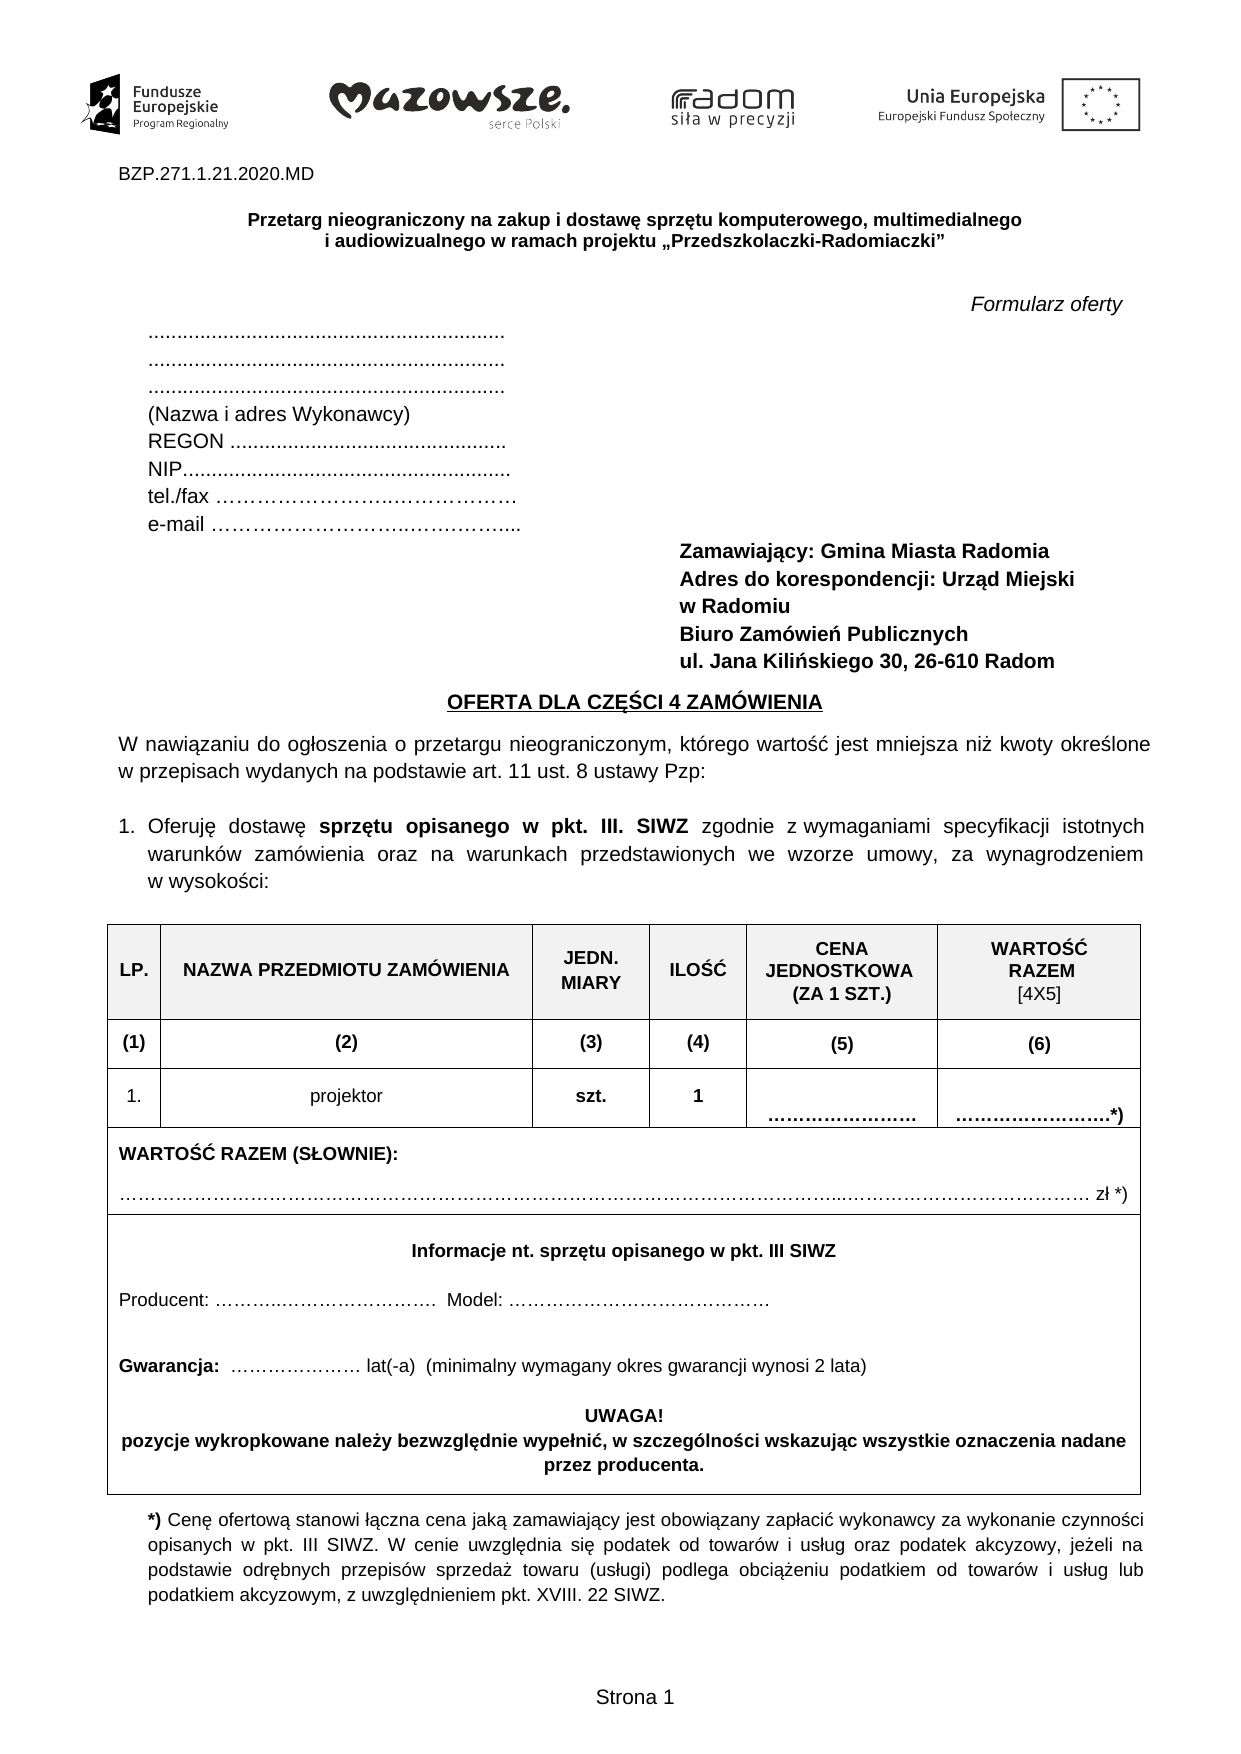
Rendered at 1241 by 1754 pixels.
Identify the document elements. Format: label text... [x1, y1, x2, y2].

table_cell (3) [533, 1020, 649, 1068]
text e-mail ………………………..…….…….... [148, 511, 1144, 535]
table_header CENA JEDNOSTKOWA (ZA 1 SZT.) [747, 925, 937, 1019]
table_header WARTOŚĆ RAZEM [4X5] [938, 925, 1140, 1019]
text Adres do korespondencji: Urząd Miejski w Radomiu [679, 566, 1145, 618]
table_cell 1. [108, 1069, 160, 1127]
text (Nazwa i adres Wykonawcy) [148, 401, 1144, 425]
table_cell (2) [161, 1020, 532, 1068]
text Formularz oferty [634, 291, 1122, 315]
list Oferuję dostawę sprzętu opisanego w pkt. III. SIWZ zgodnie z wymaganiami specyfikacji istotnych warunków zamówienia oraz na warunkach przedstawionych we wzorze umowy, za wynagrodzeniem w wysokości: [118, 814, 1145, 893]
text Biuro Zamówień Publicznych [679, 621, 1145, 645]
table_cell Informacje nt. sprzętu opisanego w pkt. III SIWZ Producent: ………..……………………. Model: …………………………………… Gwarancja: ………………… lat(-a) (minimalny wymagany okres gwarancji wynosi 2 lata) UWAGA! pozycje wykropkowane należy bezwzględnie wypełnić, w szczególności wskazując wszystkie oznaczenia nadane przez producenta. [108, 1215, 1140, 1494]
text Zamawiający: Gmina Miasta Radomia [679, 539, 1145, 563]
table_header NAZWA PRZEDMIOTU ZAMÓWIENIA [161, 925, 532, 1019]
table_header ILOŚĆ [650, 925, 746, 1019]
text OFERTA DLA CZĘŚCI 4 ZAMÓWIENIA [118, 690, 1152, 714]
text .............................................................. [148, 319, 1144, 343]
text REGON ................................................ [148, 429, 1144, 453]
table_cell …………………….*) [938, 1069, 1140, 1127]
table_cell projektor [161, 1069, 532, 1127]
table_cell (4) [650, 1020, 746, 1068]
table_cell (5) [747, 1020, 937, 1068]
text .............................................................. [148, 374, 1144, 398]
table_cell WARTOŚĆ RAZEM (SŁOWNIE): ……………………………………………………………………………………………………...………………………………… zł *) [108, 1128, 1140, 1213]
table_header JEDN. MIARY [533, 925, 649, 1019]
table_cell szt. [533, 1069, 649, 1127]
table_cell …………………… [747, 1069, 937, 1127]
table_cell (1) [108, 1020, 160, 1068]
text NIP......................................................... [148, 456, 1144, 480]
text ul. Jana Kilińskiego 30, 26-610 Radom [679, 649, 1145, 673]
table_cell 1 [650, 1069, 746, 1127]
text .............................................................. [148, 346, 1144, 370]
table_header LP. [108, 925, 160, 1019]
picture [1, 53, 1228, 159]
text W nawiązaniu do ogłoszenia o przetargu nieograniczonym, którego wartość jest mniejsza niż kwoty określone w przepisach wydanych na podstawie art. 11 ust. 8 ustawy Pzp: [118, 731, 1152, 783]
text *) Cenę ofertową stanowi łączna cena jaką zamawiający jest obowiązany zapłacić wykonawcy za wykonanie czynności opisanych w pkt. III SIWZ. W cenie uwzględnia się podatek od towarów i usług oraz podatek akcyzowy, jeżeli na podstawie odrębnych przepisów sprzedaż towaru (usługi) podlega obciążeniu podatkiem od towarów i usług lub podatkiem akcyzowym, z uwzględnieniem pkt. XVIII. 22 SIWZ. [148, 1509, 1145, 1605]
table_cell (6) [938, 1020, 1140, 1068]
text tel./fax ……………………..……………… [148, 484, 1144, 508]
